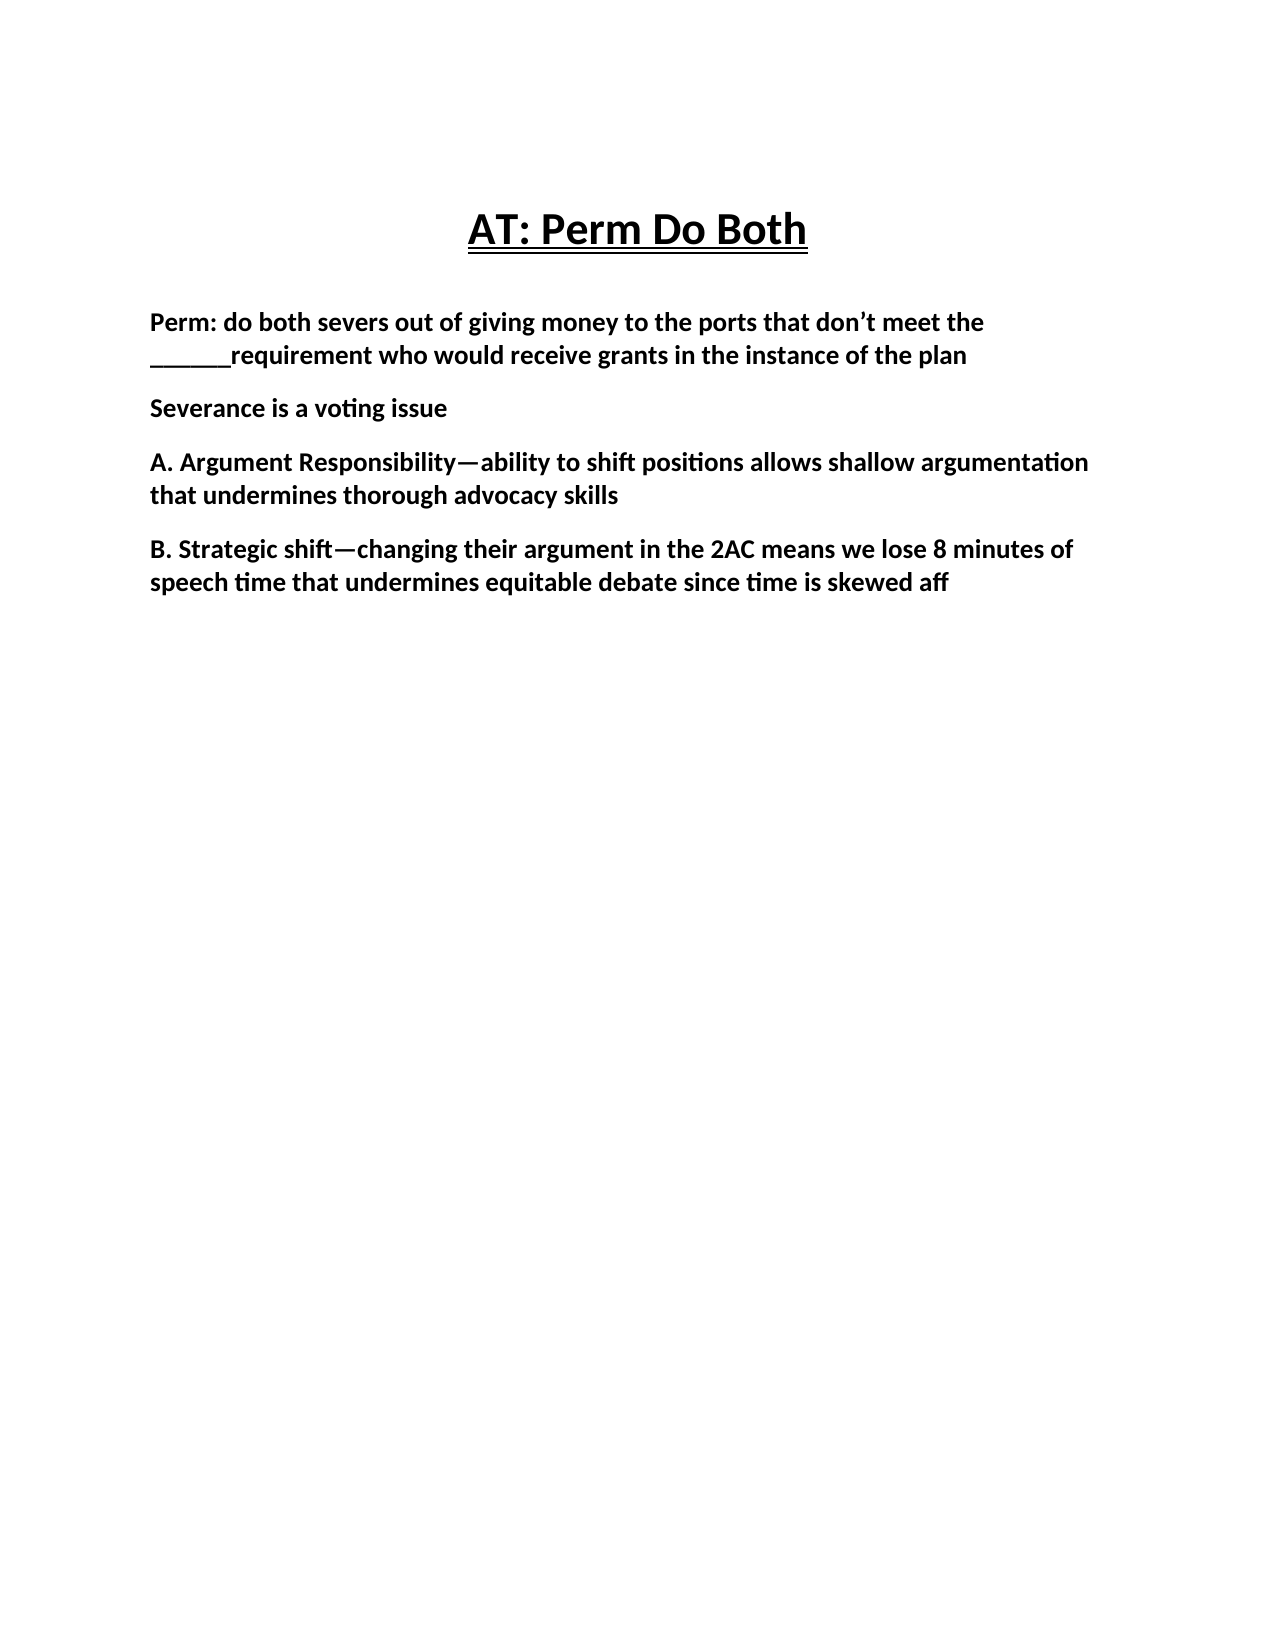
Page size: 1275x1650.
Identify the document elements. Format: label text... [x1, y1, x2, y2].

subtitle B. Strategic shift—changing their argument in the 2AC means we lose 8 minutes of speech time that undermines equitable debate since time is skewed aff [150, 532, 1125, 598]
subtitle A. Argument Responsibility—ability to shift positions allows shallow argumentation that undermines thorough advocacy skills [150, 446, 1125, 512]
subtitle Perm: do both severs out of giving money to the ports that don’t meet the ______requirement who would receive grants in the instance of the plan [150, 305, 1125, 371]
subtitle AT: Perm Do Both [150, 200, 1125, 256]
subtitle Severance is a voting issue [150, 392, 1125, 425]
